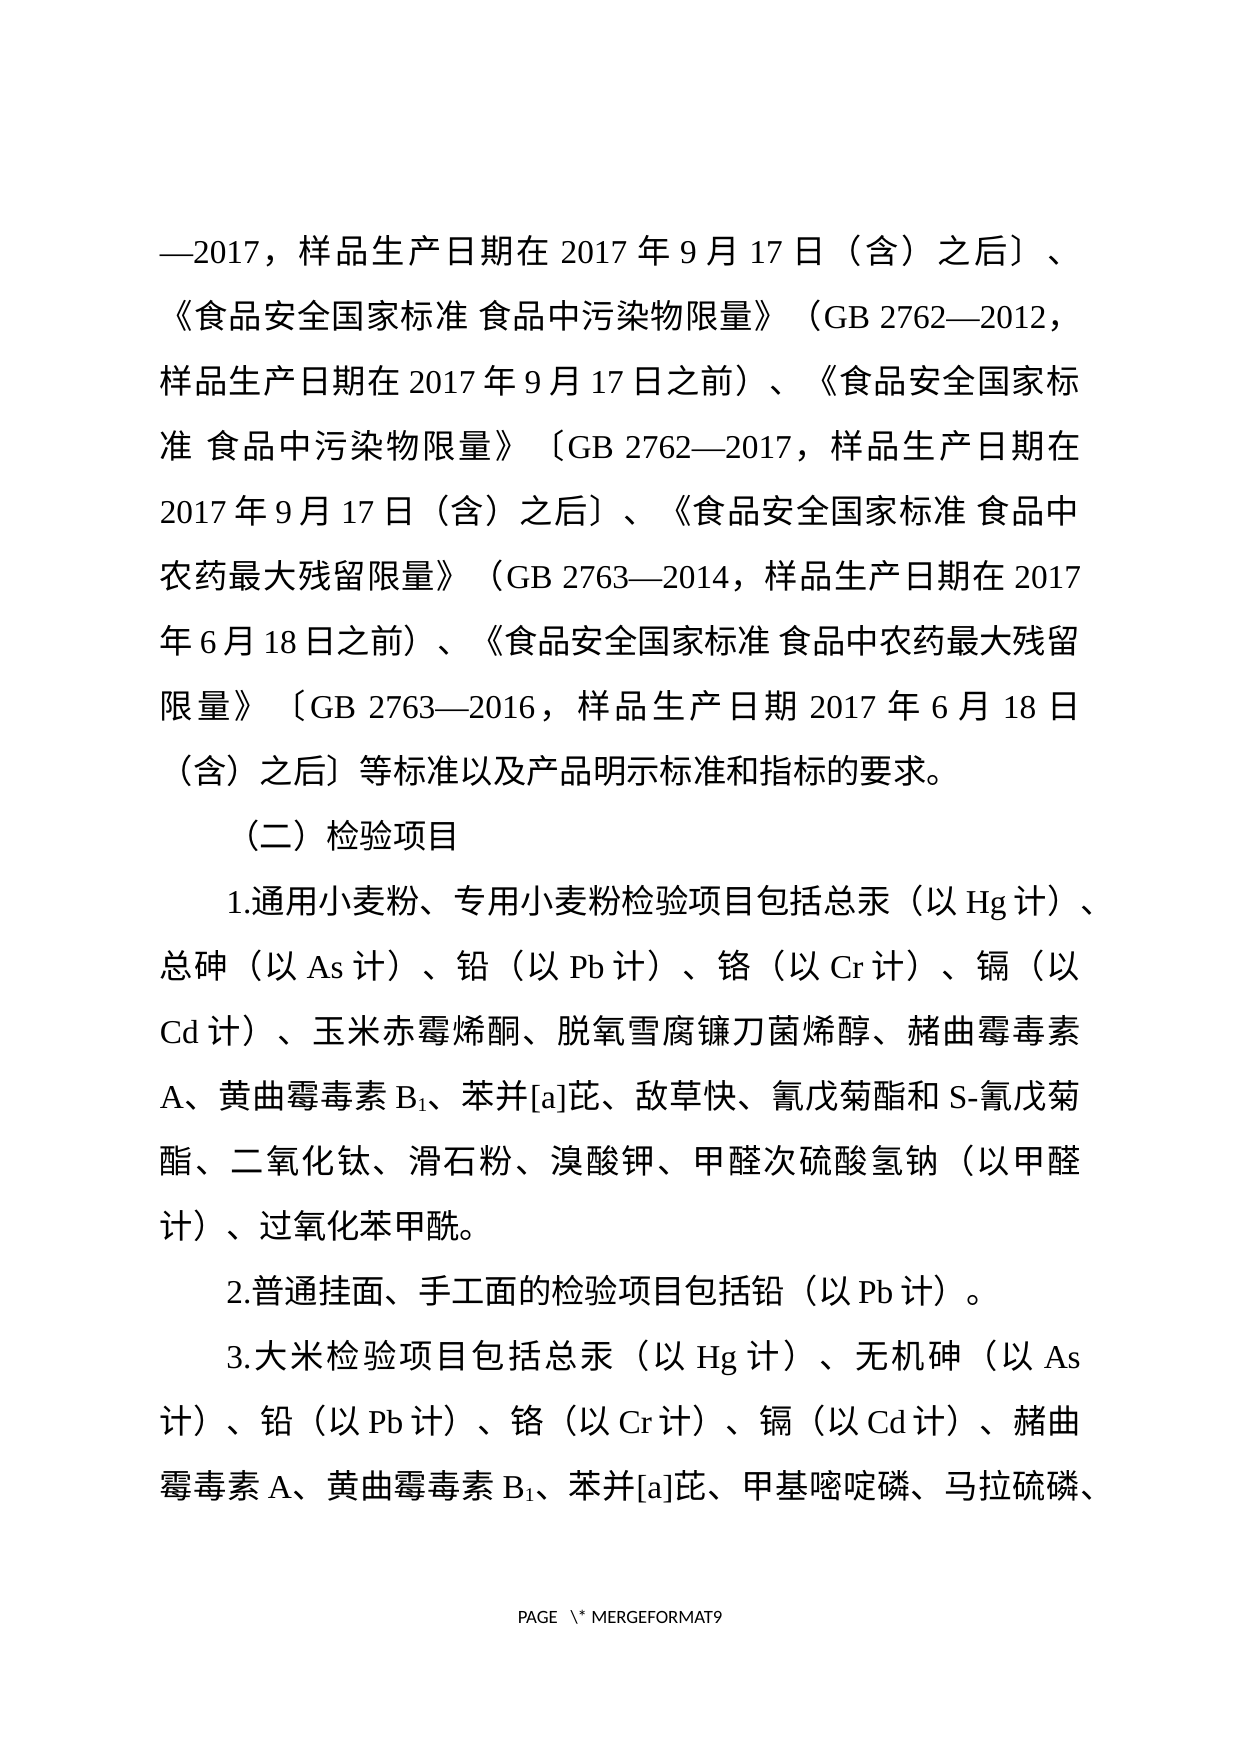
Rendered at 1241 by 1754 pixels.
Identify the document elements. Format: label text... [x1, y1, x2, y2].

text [159, 217, 1081, 802]
text 1.通用小麦粉、专用小麦粉检验项目包括总汞（以Hg计）、总砷（以As计）、铅（以Pb计）、铬（以Cr计）、镉（以Cd计）、玉米赤霉烯酮、脱氧雪腐镰刀菌烯醇、赭曲霉毒素A、黄曲霉毒素B1、苯并[a]芘、敌草快、氰戊菊酯和S-氰戊菊酯、二氧化钛、滑石粉、溴酸钾、甲醛次硫酸氢钠（以甲醛计）、过氧化苯甲酰。 [159, 867, 1081, 1257]
text （二）检验项目 [159, 802, 1081, 867]
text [159, 1322, 1081, 1517]
text 2.普通挂面、手工面的检验项目包括铅（以Pb计）。 [159, 1257, 1081, 1322]
